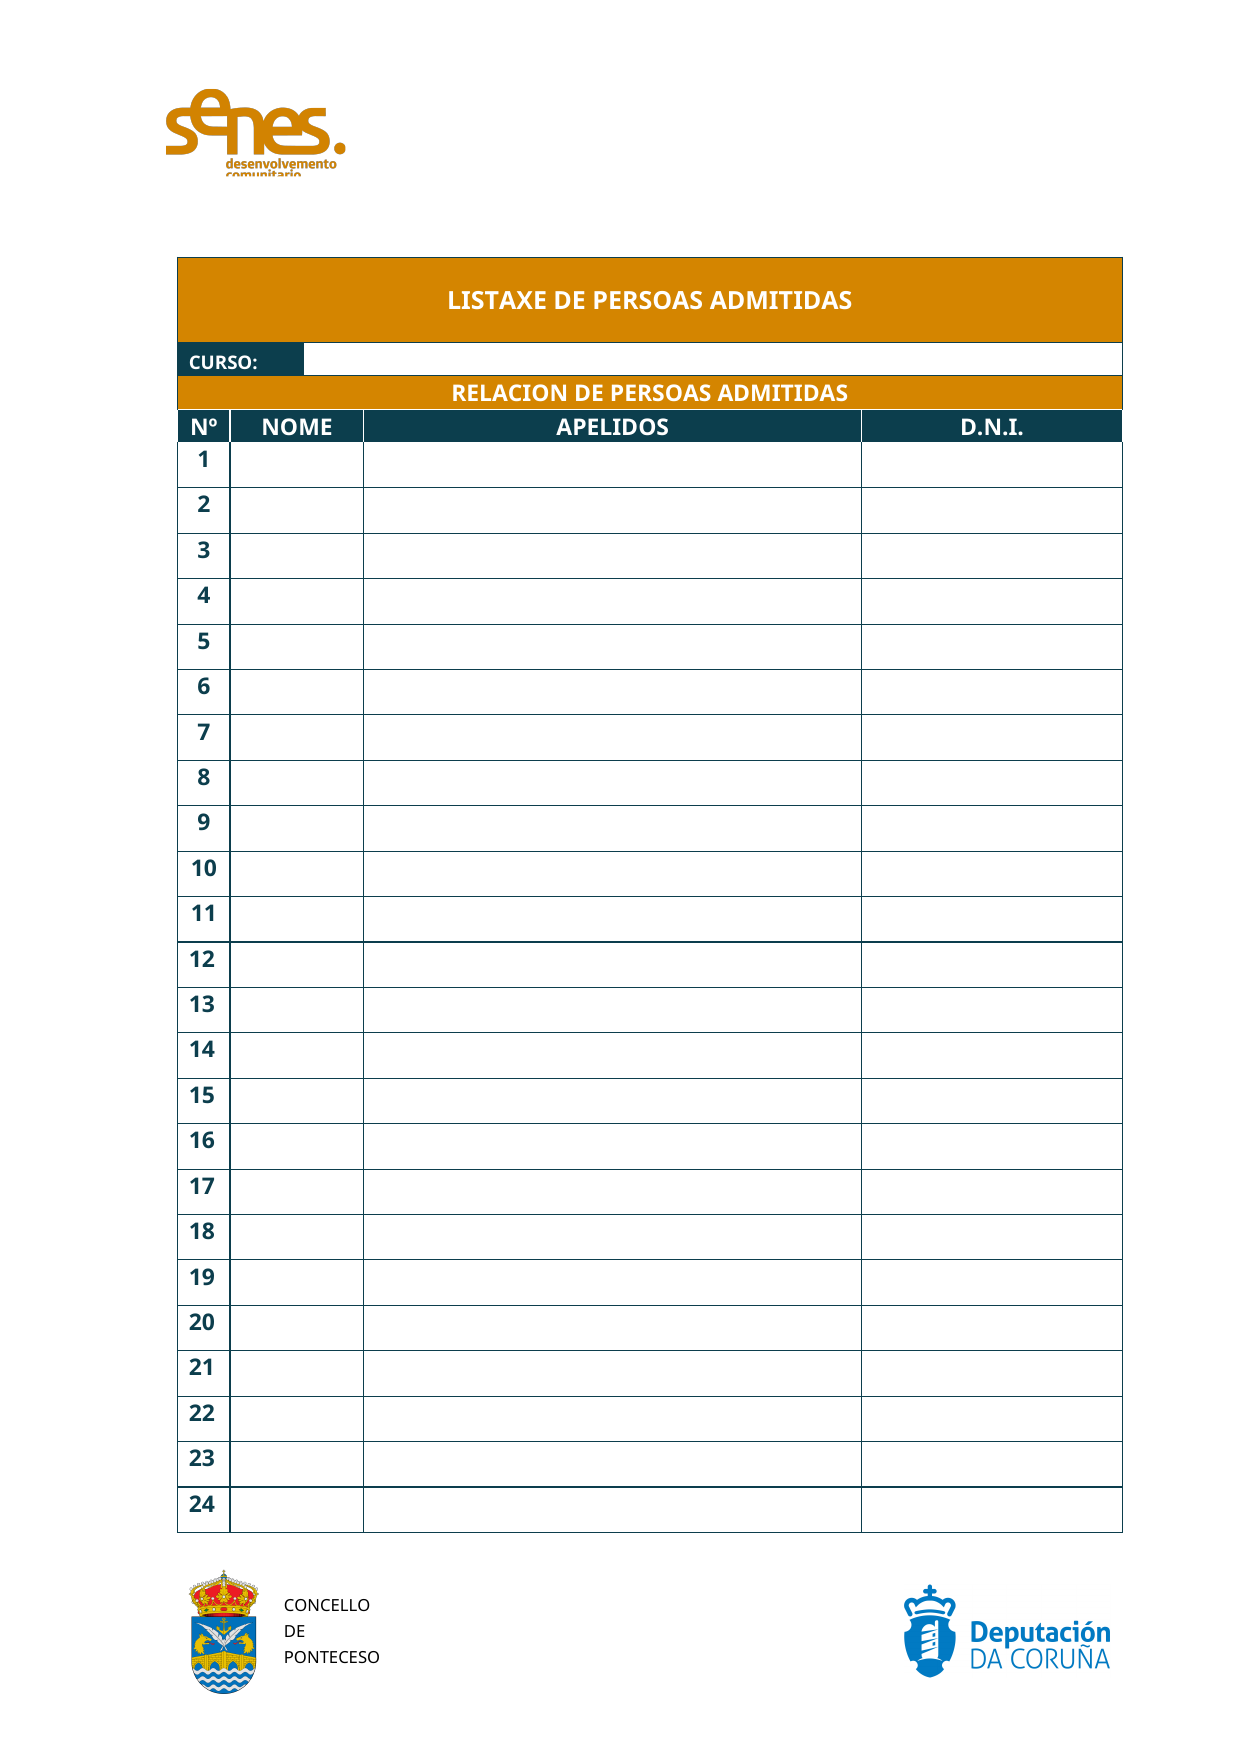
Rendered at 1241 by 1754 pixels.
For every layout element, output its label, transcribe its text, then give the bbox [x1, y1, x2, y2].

table_cell 12 [178, 943, 229, 987]
table_cell [231, 897, 363, 941]
table_cell [862, 943, 1122, 987]
table_cell [231, 579, 363, 623]
table_cell [231, 488, 363, 533]
table_cell [364, 1442, 861, 1486]
table_cell 5 [178, 625, 229, 669]
table_cell 18 [178, 1215, 229, 1259]
table_cell [364, 670, 861, 714]
table_cell [364, 715, 861, 760]
table_cell [231, 1079, 363, 1123]
table_cell [231, 534, 363, 578]
table_cell 14 [178, 1033, 229, 1078]
table_cell [862, 761, 1122, 805]
table_cell [862, 1215, 1122, 1259]
table_cell [231, 443, 363, 487]
table_cell [862, 579, 1122, 623]
table_cell [364, 1260, 861, 1305]
table_cell [231, 715, 363, 760]
table_cell 21 [178, 1351, 229, 1396]
table_cell 15 [178, 1079, 229, 1123]
table_cell [231, 1170, 363, 1214]
table_cell 1 [178, 443, 229, 487]
table_cell [231, 1442, 363, 1486]
table_cell [231, 1397, 363, 1441]
table_cell 24 [178, 1488, 229, 1532]
table_cell [364, 988, 861, 1032]
table_cell [231, 625, 363, 669]
table_cell [364, 1124, 861, 1168]
table_cell [364, 1306, 861, 1350]
table_cell [862, 534, 1122, 578]
table_cell [862, 1351, 1122, 1396]
table_cell [862, 1124, 1122, 1168]
table_cell [231, 943, 363, 987]
table_cell 19 [178, 1260, 229, 1305]
table_cell [231, 1351, 363, 1396]
table_cell 16 [178, 1124, 229, 1168]
table_cell [364, 534, 861, 578]
table_cell CURSO: [178, 343, 303, 375]
table_cell [231, 1488, 363, 1532]
picture [166, 88, 346, 177]
table_cell 10 [178, 852, 229, 896]
table_cell [231, 1033, 363, 1078]
table_cell 8 [178, 761, 229, 805]
table_cell [231, 806, 363, 851]
table_cell [364, 1215, 861, 1259]
table_cell [862, 443, 1122, 487]
table_cell [364, 761, 861, 805]
table_cell 20 [178, 1306, 229, 1350]
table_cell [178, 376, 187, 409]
table_cell 9 [178, 806, 229, 851]
table_cell [231, 852, 363, 896]
table_cell [364, 897, 861, 941]
table_cell [862, 715, 1122, 760]
table_cell [364, 1033, 861, 1078]
table_cell [862, 852, 1122, 896]
table_cell [862, 806, 1122, 851]
table_cell [231, 988, 363, 1032]
table_cell [862, 1442, 1122, 1486]
table_cell 13 [178, 988, 229, 1032]
table_cell [862, 1397, 1122, 1441]
table_cell [862, 625, 1122, 669]
table_cell [231, 1260, 363, 1305]
table_cell [364, 1488, 861, 1532]
table_cell [862, 1170, 1122, 1214]
table_cell 2 [178, 488, 229, 533]
table_cell [862, 488, 1122, 533]
table_cell [231, 1306, 363, 1350]
table_cell [231, 670, 363, 714]
table_cell [364, 579, 861, 623]
picture [903, 1584, 1111, 1678]
table_cell [364, 1170, 861, 1214]
table_cell [862, 1306, 1122, 1350]
table_cell 4 [178, 579, 229, 623]
table_cell [862, 1260, 1122, 1305]
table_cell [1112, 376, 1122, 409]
table_cell [364, 852, 861, 896]
table_cell 6 [178, 670, 229, 714]
table_cell [862, 897, 1122, 941]
table_cell [364, 1351, 861, 1396]
table_cell [364, 443, 861, 487]
table_cell [862, 670, 1122, 714]
table_cell [231, 761, 363, 805]
table_cell 11 [178, 897, 229, 941]
picture [188, 1568, 259, 1694]
table_cell [364, 806, 861, 851]
table_cell [862, 1079, 1122, 1123]
table_header LISTAXE DE PERSOAS ADMITIDAS [178, 258, 1122, 342]
table_cell [304, 343, 1122, 375]
table_cell 3 [178, 534, 229, 578]
table_cell [364, 488, 861, 533]
table_cell 23 [178, 1442, 229, 1486]
table_cell [862, 988, 1122, 1032]
table_cell [364, 943, 861, 987]
table_cell [862, 1033, 1122, 1078]
table_cell [231, 1215, 363, 1259]
table_cell [364, 1397, 861, 1441]
table_cell [364, 1079, 861, 1123]
table_cell 17 [178, 1170, 229, 1214]
table_cell 22 [178, 1397, 229, 1441]
table_cell [364, 625, 861, 669]
table_cell [862, 1488, 1122, 1532]
table_cell 7 [178, 715, 229, 760]
table_cell [231, 1124, 363, 1168]
